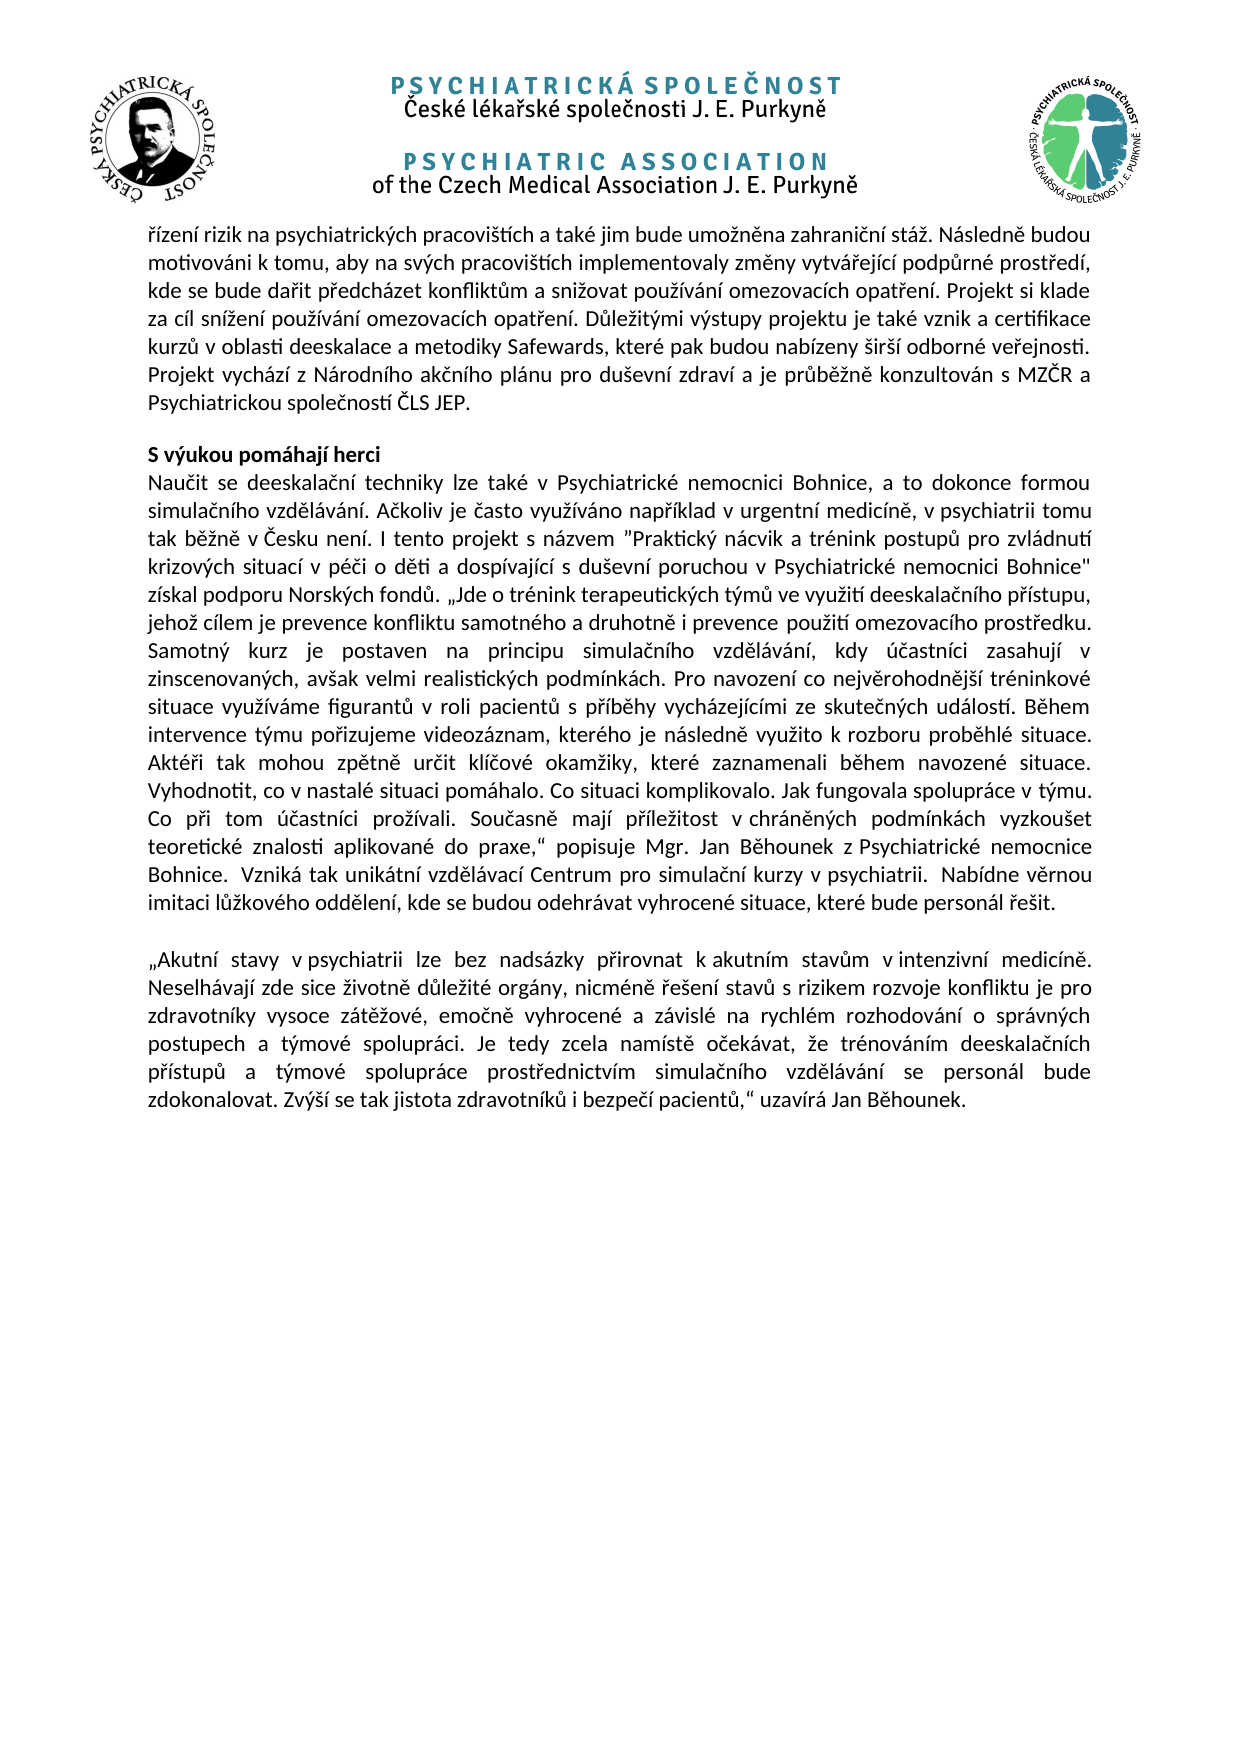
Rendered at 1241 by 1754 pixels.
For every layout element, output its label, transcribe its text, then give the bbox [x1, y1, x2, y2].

text „Akutní stavy v psychiatrii lze bez nadsázky přirovnat k akutním stavům v intenzivní medicíně. Neselhávají zde sice životně důležité orgány, nicméně řešení stavů s rizikem rozvoje konfliktu je pro zdravotníky vysoce zátěžové, emočně vyhrocené a závislé na rychlém rozhodování o správných postupech a týmové spolupráci. Je tedy zcela namístě očekávat, že trénováním deeskalačních přístupů a týmové spolupráce prostřednictvím simulačního vzdělávání se personál bude zdokonalovat. Zvýší se tak jistota zdravotníků i bezpečí pacientů,“ uzavírá Jan Běhounek. [148, 945, 1092, 1113]
text Naučit se deeskalační techniky lze také v Psychiatrické nemocnici Bohnice, a to dokonce formou simulačního vzdělávání. Ačkoliv je často využíváno například v urgentní medicíně, v psychiatrii tomu tak běžně v Česku není. I tento projekt s názvem ​​”Praktický nácvik a trénink postupů pro zvládnutí krizových situací v péči o děti a dospívající s duševní poruchou v Psychiatrické nemocnici Bohnice" získal podporu Norských fondů. „Jde o trénink terapeutických týmů ve využití deeskalačního přístupu, jehož cílem je prevence konfliktu samotného a druhotně i prevence použití omezovacího prostředku. Samotný kurz je postaven na principu simulačního vzdělávání, kdy účastníci zasahují v zinscenovaných, avšak velmi realistických podmínkách. Pro navození co nejvěrohodnější tréninkové situace využíváme figurantů v roli pacientů s příběhy vycházejícími ze skutečných událostí. Během intervence týmu pořizujeme videozáznam, kterého je následně využito k rozboru proběhlé situace. Aktéři tak mohou zpětně určit klíčové okamžiky, které zaznamenali během navozené situace. Vyhodnotit, co v nastalé situaci pomáhalo. Co situaci komplikovalo. Jak fungovala spolupráce v týmu. Co při tom účastníci prožívali. Současně mají příležitost v chráněných podmínkách vyzkoušet teoretické znalosti aplikované do praxe,“ popisuje Mgr. Jan Běhounek z Psychiatrické nemocnice Bohnice. Vzniká tak unikátní vzdělávací Centrum pro simulační kurzy v psychiatrii. Nabídne věrnou imitaci lůžkového oddělení, kde se budou odehrávat vyhrocené situace, které bude personál řešit. [148, 580, 1092, 917]
text S výukou pomáhají herci [148, 440, 1092, 468]
picture [0, 59, 1229, 220]
